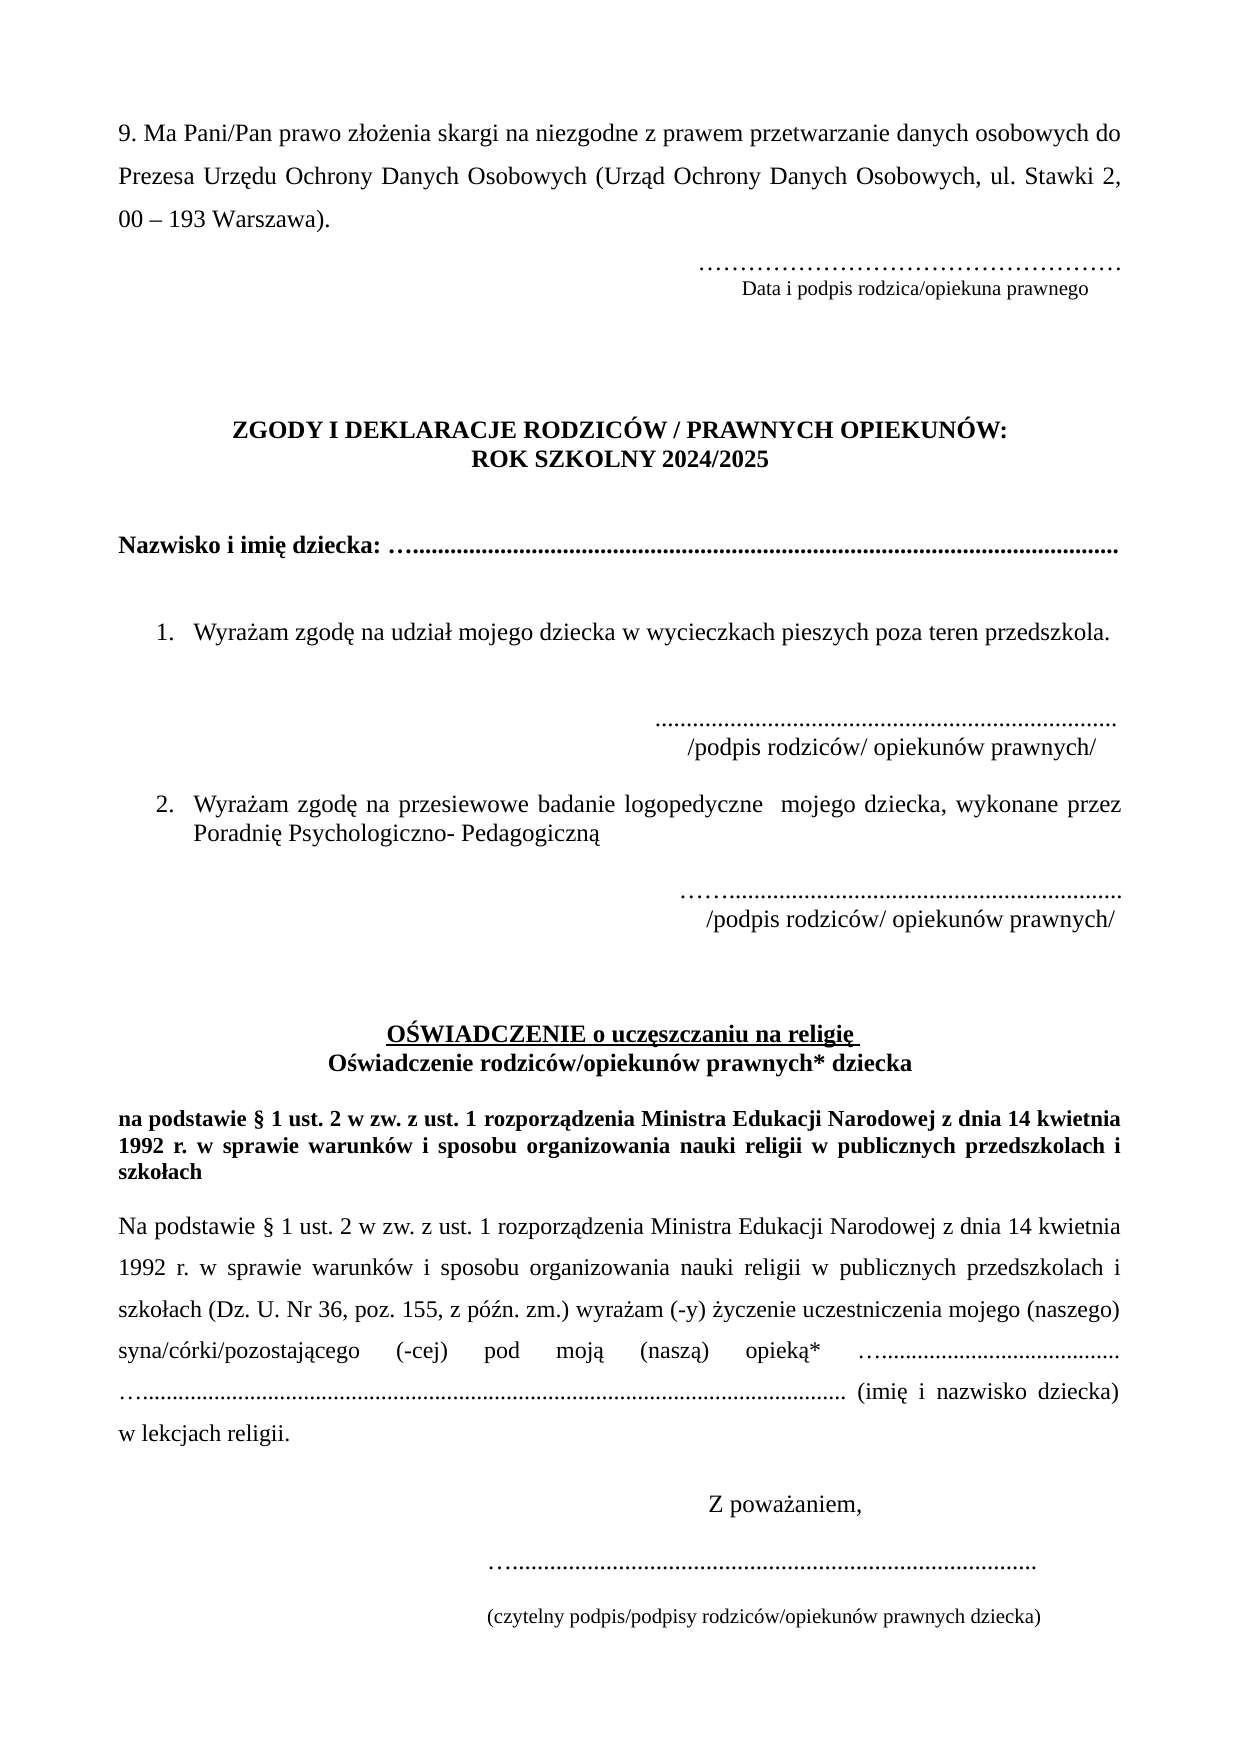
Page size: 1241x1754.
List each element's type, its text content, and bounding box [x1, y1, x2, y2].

text na podstawie § 1 ust. 2 w zw. z ust. 1 rozporządzenia Ministra Edukacji Narodowej z dnia 14 kwietnia 1992 r. w sprawie warunków i sposobu organizowania nauki religii w publicznych przedszkolach i szkołach [118, 1105, 1122, 1184]
text …………………………………………… [156, 247, 1122, 276]
text ZGODY I DEKLARACJE RODZICÓW / PRAWNYCH OPIEKUNÓW: [118, 415, 1122, 444]
text .......................................................................... [118, 703, 1122, 732]
list Wyrażam zgodę na udział mojego dziecka w wycieczkach pieszych poza teren przedszkola. [156, 617, 1122, 645]
text Na podstawie § 1 ust. 2 w zw. z ust. 1 rozporządzenia Ministra Edukacji Narodowej z dnia 14 kwietnia 1992 r. w sprawie warunków i sposobu organizowania nauki religii w publicznych przedszkolach i szkołach (Dz. U. Nr 36, poz. 155, z późn. zm.) wyrażam (-y) życzenie uczestniczenia mojego (naszego) syna/córki/pozostającego (-cej) pod moją (naszą) opieką* …........................................ …...................................................................................................................... (imię i nazwisko dziecka) w lekcjach religii. [118, 1211, 1122, 1446]
text (czytelny podpis/podpisy rodziców/opiekunów prawnych dziecka) [118, 1604, 1122, 1628]
text Oświadczenie rodziców/opiekunów prawnych* dziecka [118, 1048, 1122, 1077]
text Z poważaniem, [118, 1489, 1122, 1517]
text ….................................................................................... [118, 1546, 1122, 1575]
list Wyrażam zgodę na przesiewowe badanie logopedyczne mojego dziecka, wykonane przez Poradnię Psychologiczno- Pedagogiczną [156, 789, 1122, 847]
text ROK SZKOLNY 2024/2025 [118, 444, 1122, 473]
text 9. Ma Pani/Pan prawo złożenia skargi na niezgodne z prawem przetwarzanie danych osobowych do Prezesa Urzędu Ochrony Danych Osobowych (Urząd Ochrony Danych Osobowych, ul. Stawki 2, 00 – 193 Warszawa). [118, 118, 1122, 233]
text oświadczenie o uczęszczaniu na religię [118, 1019, 1122, 1048]
text /podpis rodziców/ opiekunów prawnych/ [118, 732, 1122, 760]
text ……............................................................... [118, 875, 1122, 904]
text Data i podpis rodzica/opiekuna prawnego [672, 276, 1122, 300]
text /podpis rodziców/ opiekunów prawnych/ [118, 904, 1122, 933]
text Nazwisko i imię dziecka: …................................................................................................................. [118, 530, 1122, 559]
